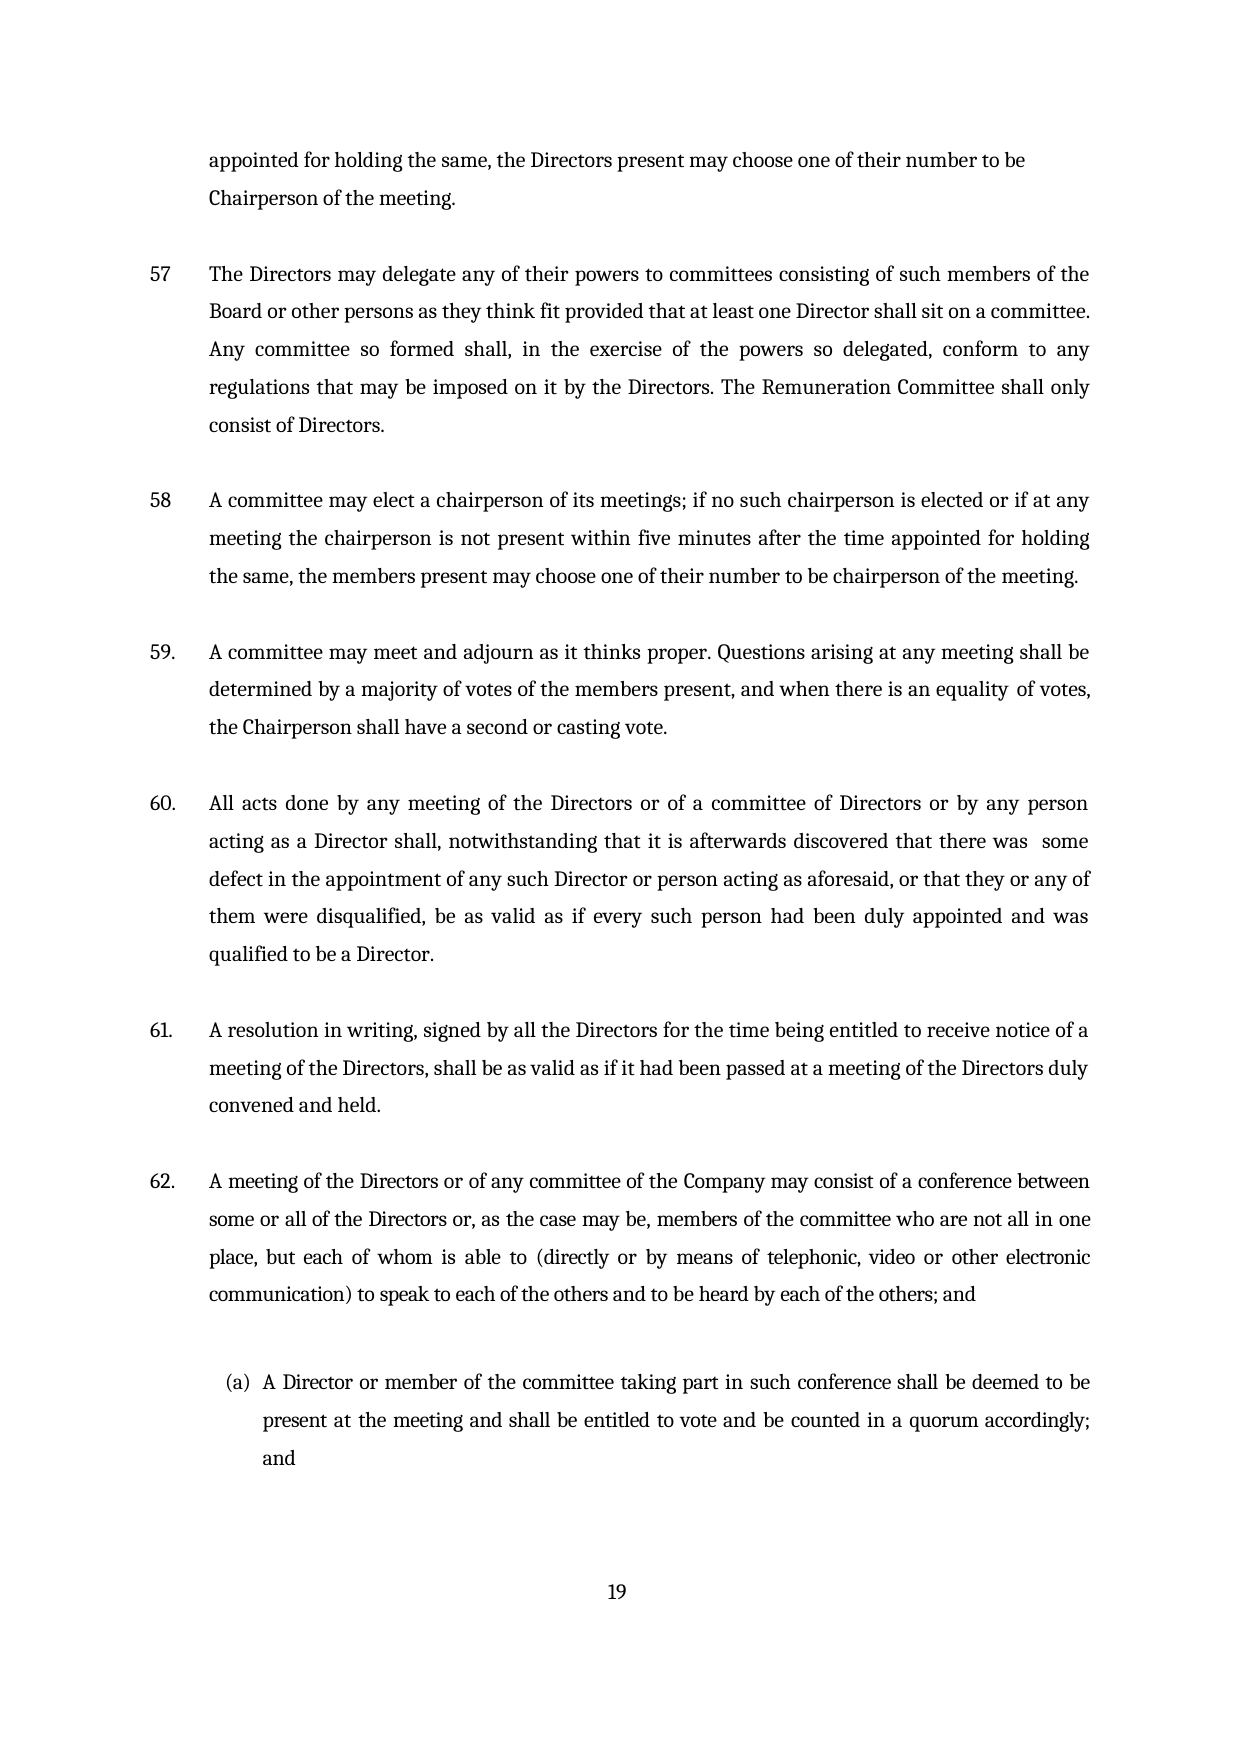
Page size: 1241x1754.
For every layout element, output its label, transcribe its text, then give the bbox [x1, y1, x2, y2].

list A meeting of the Directors or of any committee of the Company may consist of a conference between some or all of the Directors or, as the case may be, members of the committee who are not all in one place, but each of whom is able to (directly or by means of telephonic, video or other electronic communication) to speak to each of the others and to be heard by each of the others; and [150, 1169, 1091, 1307]
list The Directors may delegate any of their powers to committees consisting of such members of the Board or other persons as they think fit provided that at least one Director shall sit on a committee. Any committee so formed shall, in the exercise of the powers so delegated, conform to any regulations that may be imposed on it by the Directors. The Remuneration Committee shall only consist of Directors. [150, 261, 1091, 438]
list A committee may elect a chairperson of its meetings; if no such chairperson is elected or if at any meeting the chairperson is not present within five minutes after the time appointed for holding the same, the members present may choose one of their number to be chairperson of the meeting. [150, 488, 1091, 589]
list All acts done by any meeting of the Directors or of a committee of Directors or by any person acting as a Director shall, notwithstanding that it is afterwards discovered that there was some defect in the appointment of any such Director or person acting as aforesaid, or that they or any of them were disqualified, be as valid as if every such person had been duly appointed and was qualified to be a Director. [150, 791, 1091, 967]
text appointed for holding the same, the Directors present may choose one of their number to be Chairperson of the meeting. [209, 148, 1105, 211]
list A resolution in writing, signed by all the Directors for the time being entitled to receive notice of a meeting of the Directors, shall be as valid as if it had been passed at a meeting of the Directors duly convened and held. [150, 1017, 1091, 1118]
list A Director or member of the committee taking part in such conference shall be deemed to be present at the meeting and shall be entitled to vote and be counted in a quorum accordingly; and [225, 1370, 1091, 1471]
list A committee may meet and adjourn as it thinks proper. Questions arising at any meeting shall be determined by a majority of votes of the members present, and when there is an equality of votes, the Chairperson shall have a second or casting vote. [150, 639, 1091, 740]
